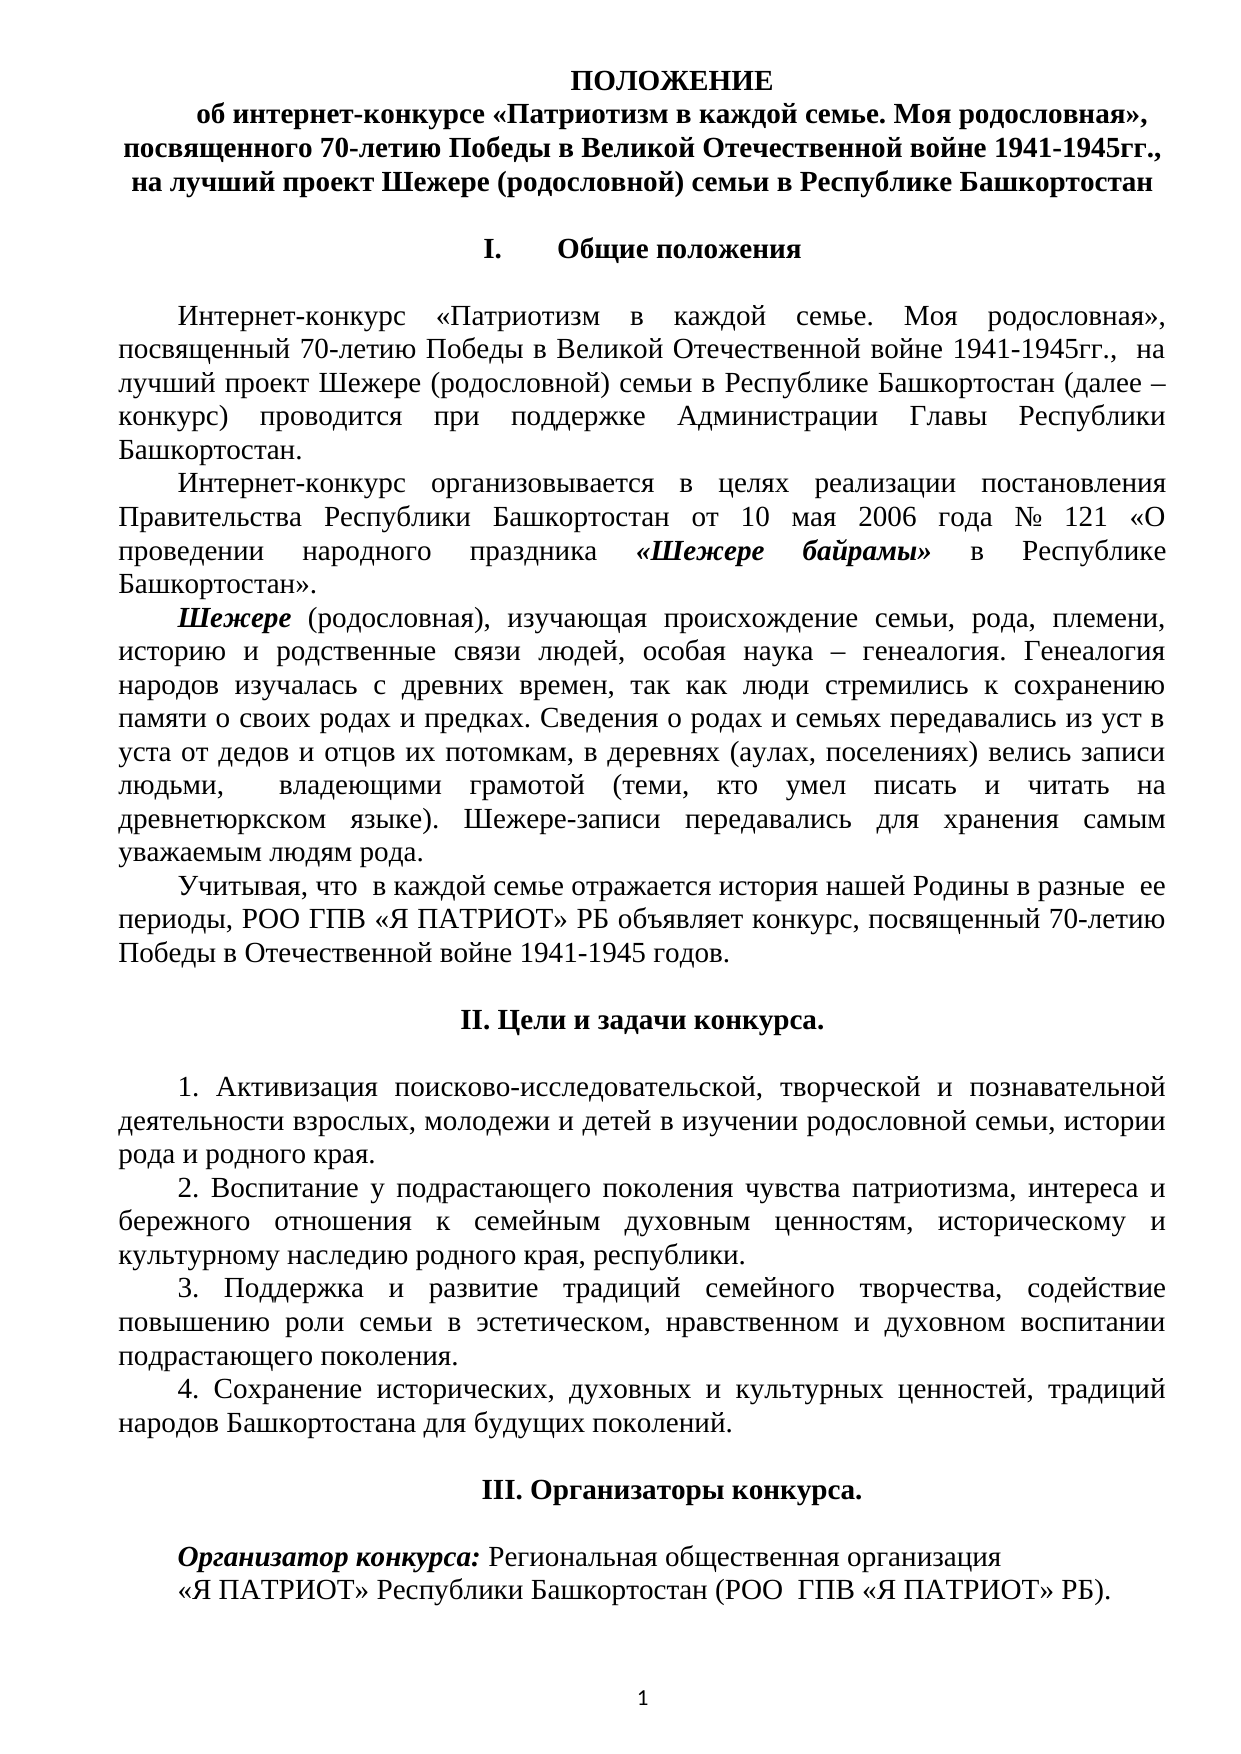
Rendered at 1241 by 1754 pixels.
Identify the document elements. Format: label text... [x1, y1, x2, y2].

text Интернет-конкурс «Патриотизм в каждой семье. Моя родословная», посвященный 70-летию Победы в Великой Отечественной войне 1941-1945гг., на лучший проект Шежере (родословной) семьи в Республике Башкортостан (далее – конкурс) проводится при поддержке Администрации Главы Республики Башкортостан. [118, 298, 1167, 466]
text II. Цели и задачи конкурса. [118, 1002, 1167, 1036]
text «Я ПАТРИОТ» Республики Башкортостан (РОО ГПВ «Я ПАТРИОТ» РБ). [118, 1572, 1167, 1606]
text 2. Воспитание у подрастающего поколения чувства патриотизма, интереса и бережного отношения к семейным духовным ценностям, историческому и культурному наследию родного края, республики. [118, 1170, 1167, 1271]
text Организатор конкурса: Региональная общественная организация [118, 1539, 1167, 1572]
text I. Общие положения [118, 231, 1167, 264]
text ПОЛОЖЕНИЕ [118, 63, 1167, 97]
text Шежере (родословная), изучающая происхождение семьи, рода, племени, историю и родственные связи людей, особая наука – генеалогия. Генеалогия народов изучалась с древних времен, так как люди стремились к сохранению памяти о своих родах и предках. Сведения о родах и семьях передавались из уст в уста от дедов и отцов их потомкам, в деревнях (аулах, поселениях) велись записи людьми, владеющими грамотой (теми, кто умел писать и читать на древнетюркском языке). Шежере-записи передавались для хранения самым уважаемым людям рода. [118, 600, 1167, 868]
text Интернет-конкурс организовывается в целях реализации постановления Правительства Республики Башкортостан от 10 мая 2006 года № 121 «О проведении народного праздника «Шежере байрамы» в Республике Башкортостан». [118, 466, 1167, 600]
text об интернет-конкурсе «Патриотизм в каждой семье. Моя родословная», посвященного 70-летию Победы в Великой Отечественной войне 1941-1945гг., на лучший проект Шежере (родословной) семьи в Республике Башкортостан [118, 97, 1167, 197]
text 3. Поддержка и развитие традиций семейного творчества, содействие повышению роли семьи в эстетическом, нравственном и духовном воспитании подрастающего поколения. [118, 1271, 1167, 1371]
text 1. Активизация поисково-исследовательской, творческой и познавательной деятельности взрослых, молодежи и детей в изучении родословной семьи, истории рода и родного края. [118, 1069, 1167, 1170]
text 4. Сохранение исторических, духовных и культурных ценностей, традиций народов Башкортостана для будущих поколений. [118, 1371, 1167, 1438]
text Учитывая, что в каждой семье отражается история нашей Родины в разные ее периоды, РОО ГПВ «Я ПАТРИОТ» РБ объявляет конкурс, посвященный 70-летию Победы в Отечественной войне 1941-1945 годов. [118, 868, 1167, 969]
text III. Организаторы конкурса. [118, 1472, 1167, 1505]
